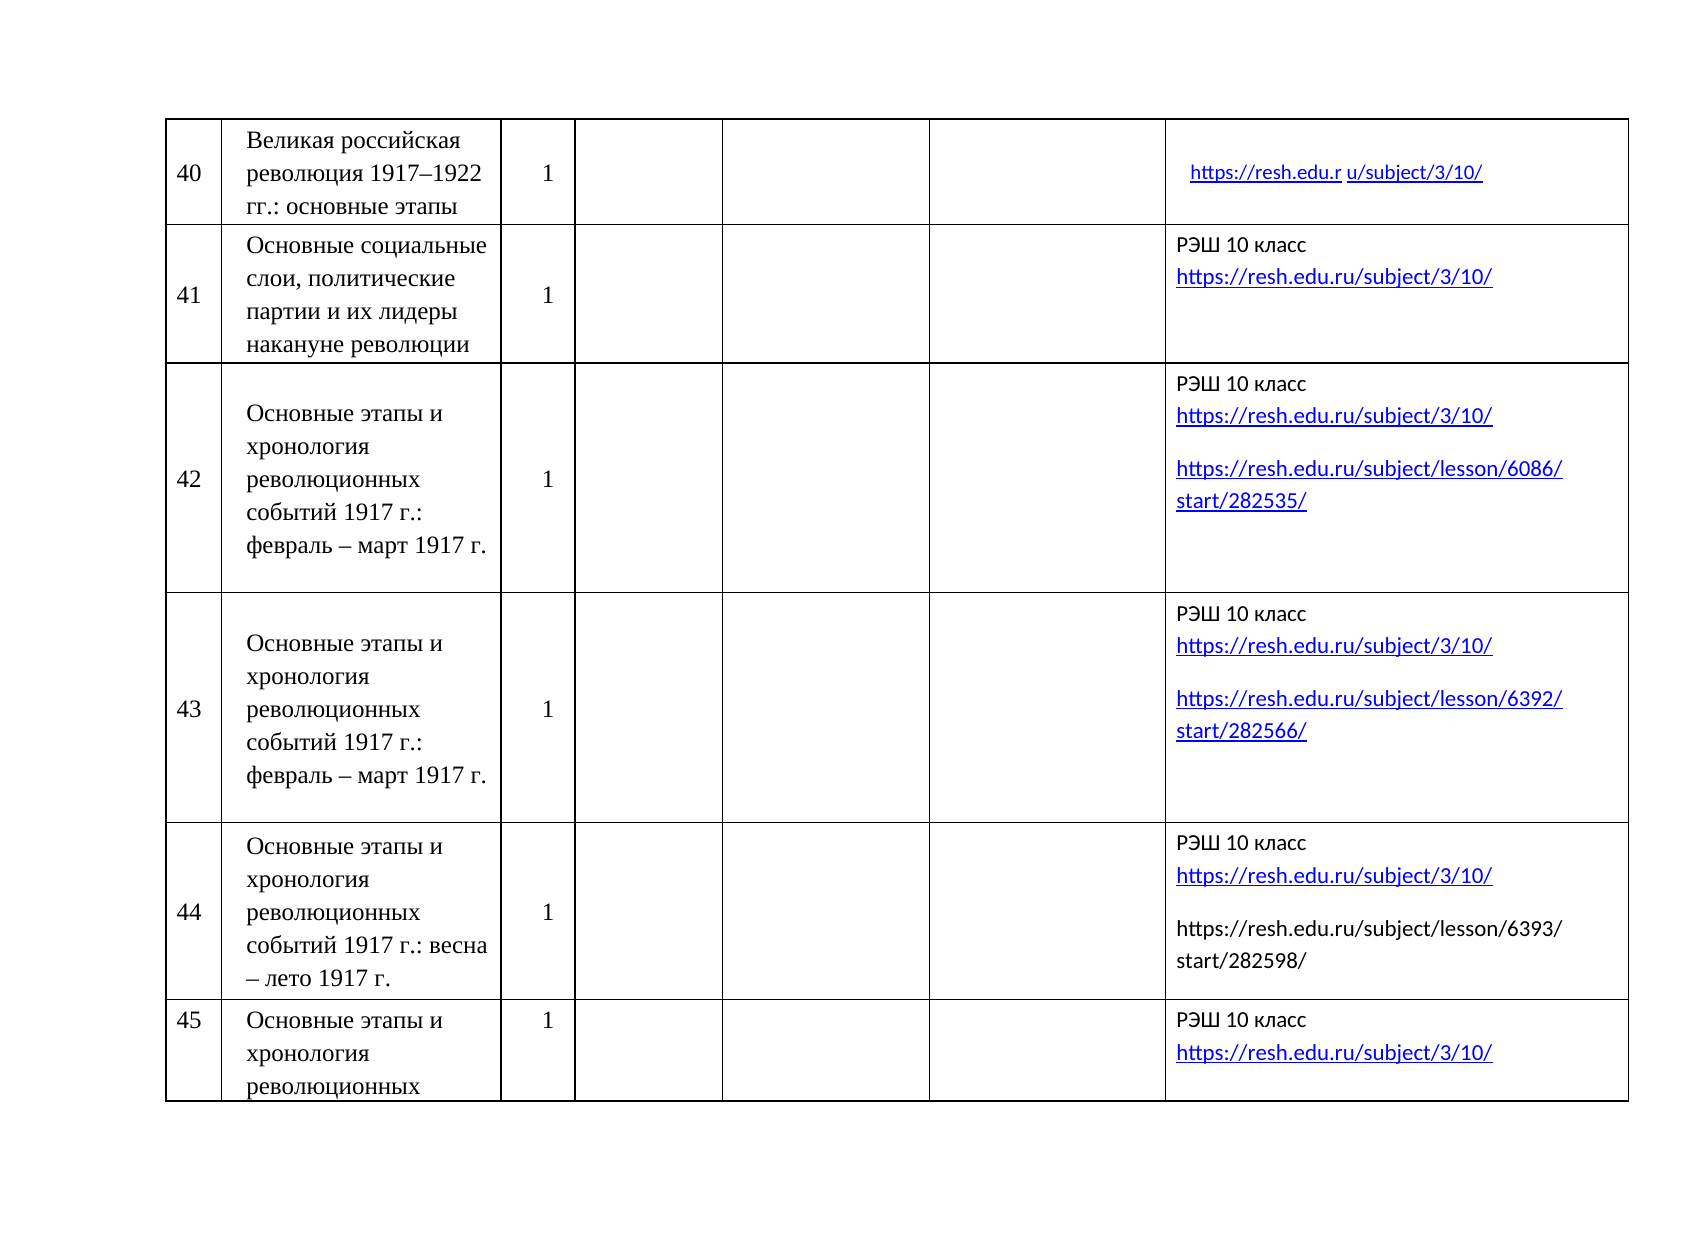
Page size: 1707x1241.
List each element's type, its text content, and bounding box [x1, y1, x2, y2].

table_cell РЭШ 10 класс https://resh.edu.ru/subject/3/10/ https://resh.edu.ru/subject/lesson/6392/start/282566/ [1166, 593, 1628, 822]
table_cell 42 [167, 364, 221, 592]
table_cell 1 [502, 225, 574, 362]
table_cell 41 [167, 225, 221, 362]
table_cell 40 [167, 120, 221, 223]
table_cell [930, 364, 1165, 592]
table_cell РЭШ 10 класс https://resh.edu.ru/subject/3/10/ https://resh.edu.ru/subject/lesson/6393/start/282598/ [1166, 823, 1628, 999]
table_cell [222, 1000, 500, 1100]
table_cell 1 [502, 364, 574, 592]
table_cell 1 [502, 120, 574, 223]
table_cell 44 [167, 823, 221, 999]
table_cell [576, 364, 722, 592]
table_cell 1 [502, 823, 574, 999]
table_cell [723, 120, 929, 223]
table_cell 45 [167, 1000, 221, 1100]
table_cell Основные социальные слои, политические партии и их лидеры накануне революции [222, 225, 500, 362]
table_cell https://resh.edu.r u/subject/3/10/ [1166, 120, 1628, 223]
table_cell [723, 1000, 929, 1100]
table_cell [1166, 1000, 1628, 1100]
table_cell 1 [502, 593, 574, 822]
table_cell [723, 225, 929, 362]
table_cell [930, 120, 1165, 223]
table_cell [1166, 225, 1628, 362]
table_cell [930, 823, 1165, 999]
table_cell [576, 120, 722, 223]
table_cell [930, 225, 1165, 362]
table_cell Великая российская революция 1917–1922 гг.: основные этапы [222, 120, 500, 223]
table_cell [930, 1000, 1165, 1100]
table_cell Основные этапы и хронология революционных событий 1917 г.: февраль – март 1917 г. [222, 593, 500, 822]
table_cell [576, 593, 722, 822]
table_cell [723, 364, 929, 592]
table_cell 1 [502, 1000, 574, 1100]
table_cell РЭШ 10 класс https://resh.edu.ru/subject/3/10/ https://resh.edu.ru/subject/lesson/6086/start/282535/ [1166, 364, 1628, 592]
table_cell 43 [167, 593, 221, 822]
table_cell Основные этапы и хронология революционных событий 1917 г.: февраль – март 1917 г. [222, 364, 500, 592]
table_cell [222, 823, 500, 999]
table_cell [576, 1000, 722, 1100]
table_cell [576, 823, 722, 999]
table_cell [723, 593, 929, 822]
table_cell [723, 823, 929, 999]
table_cell [930, 593, 1165, 822]
table_cell [576, 225, 722, 362]
